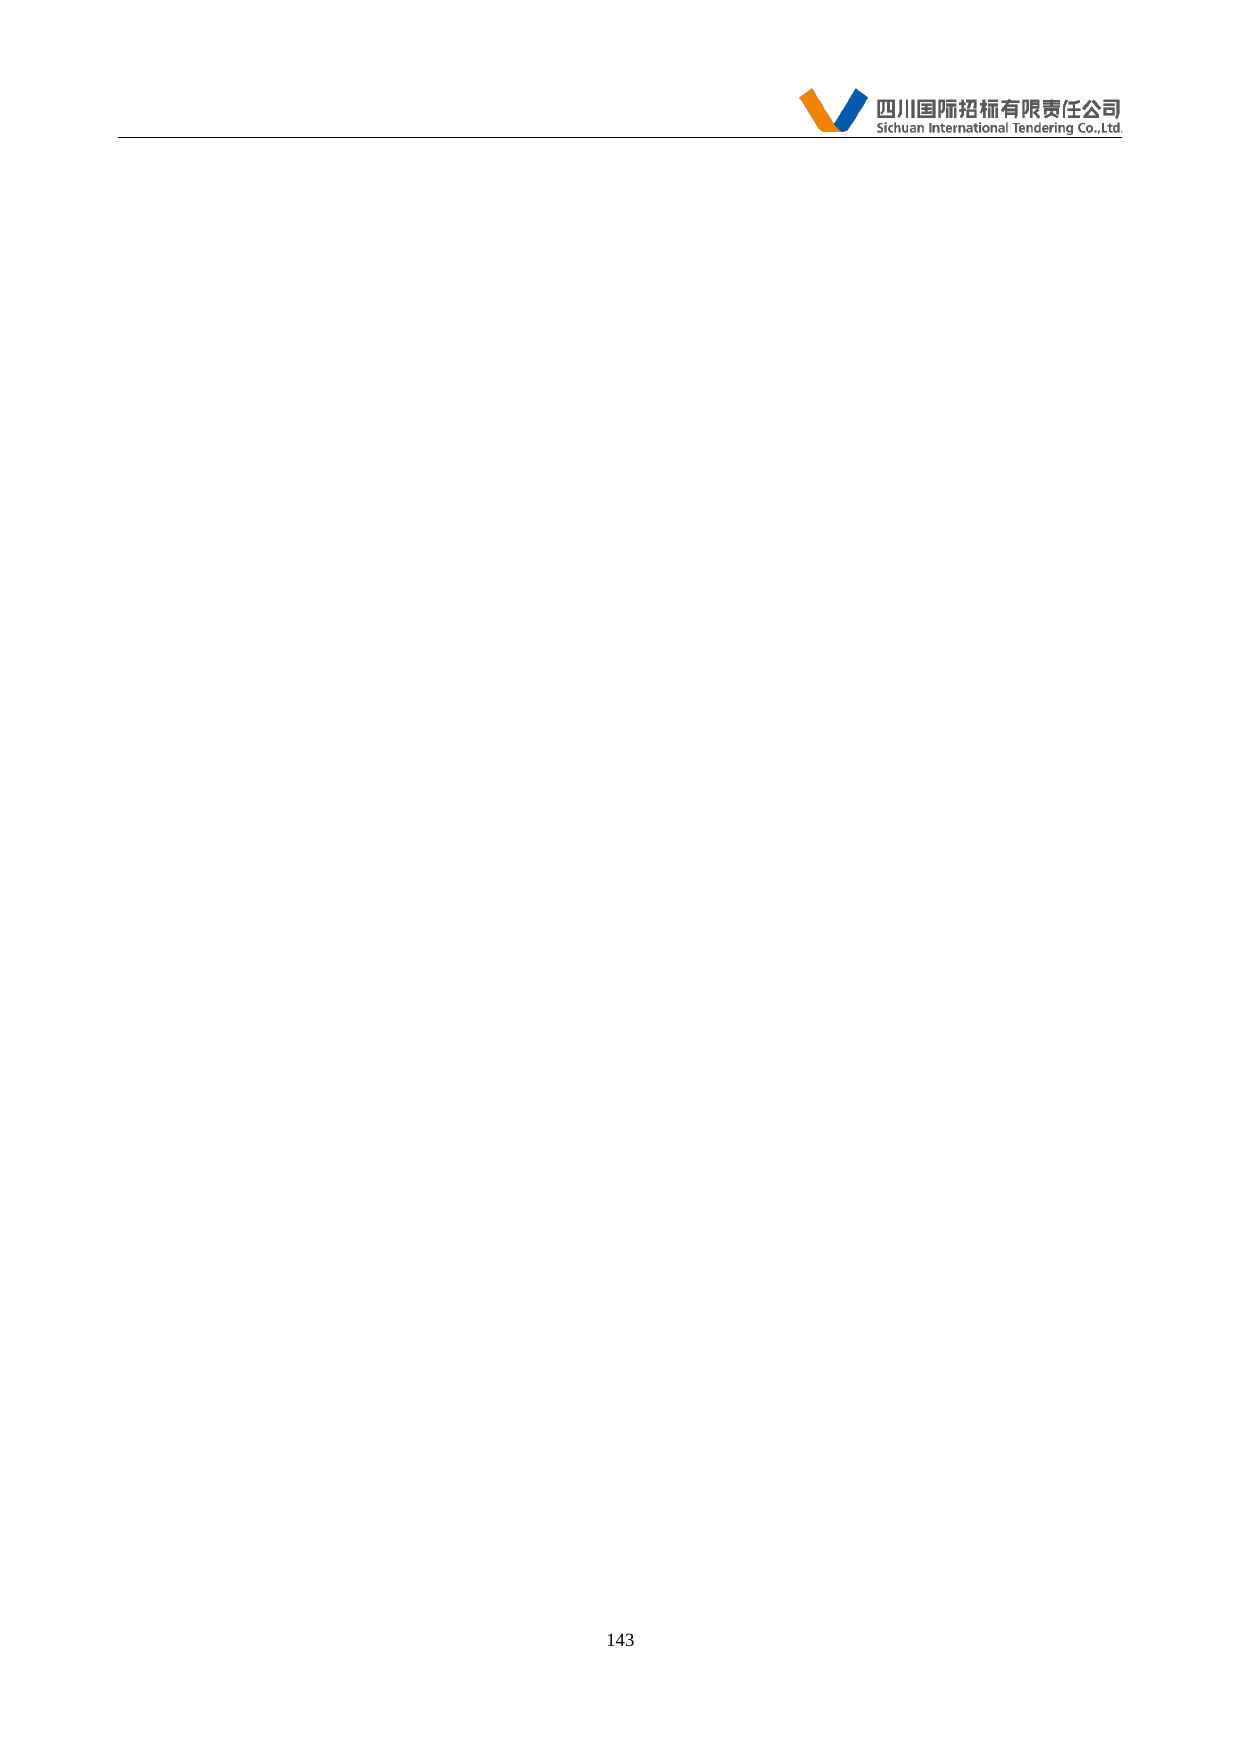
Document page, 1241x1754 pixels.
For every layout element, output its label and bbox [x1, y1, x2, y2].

picture [799, 88, 1123, 135]
